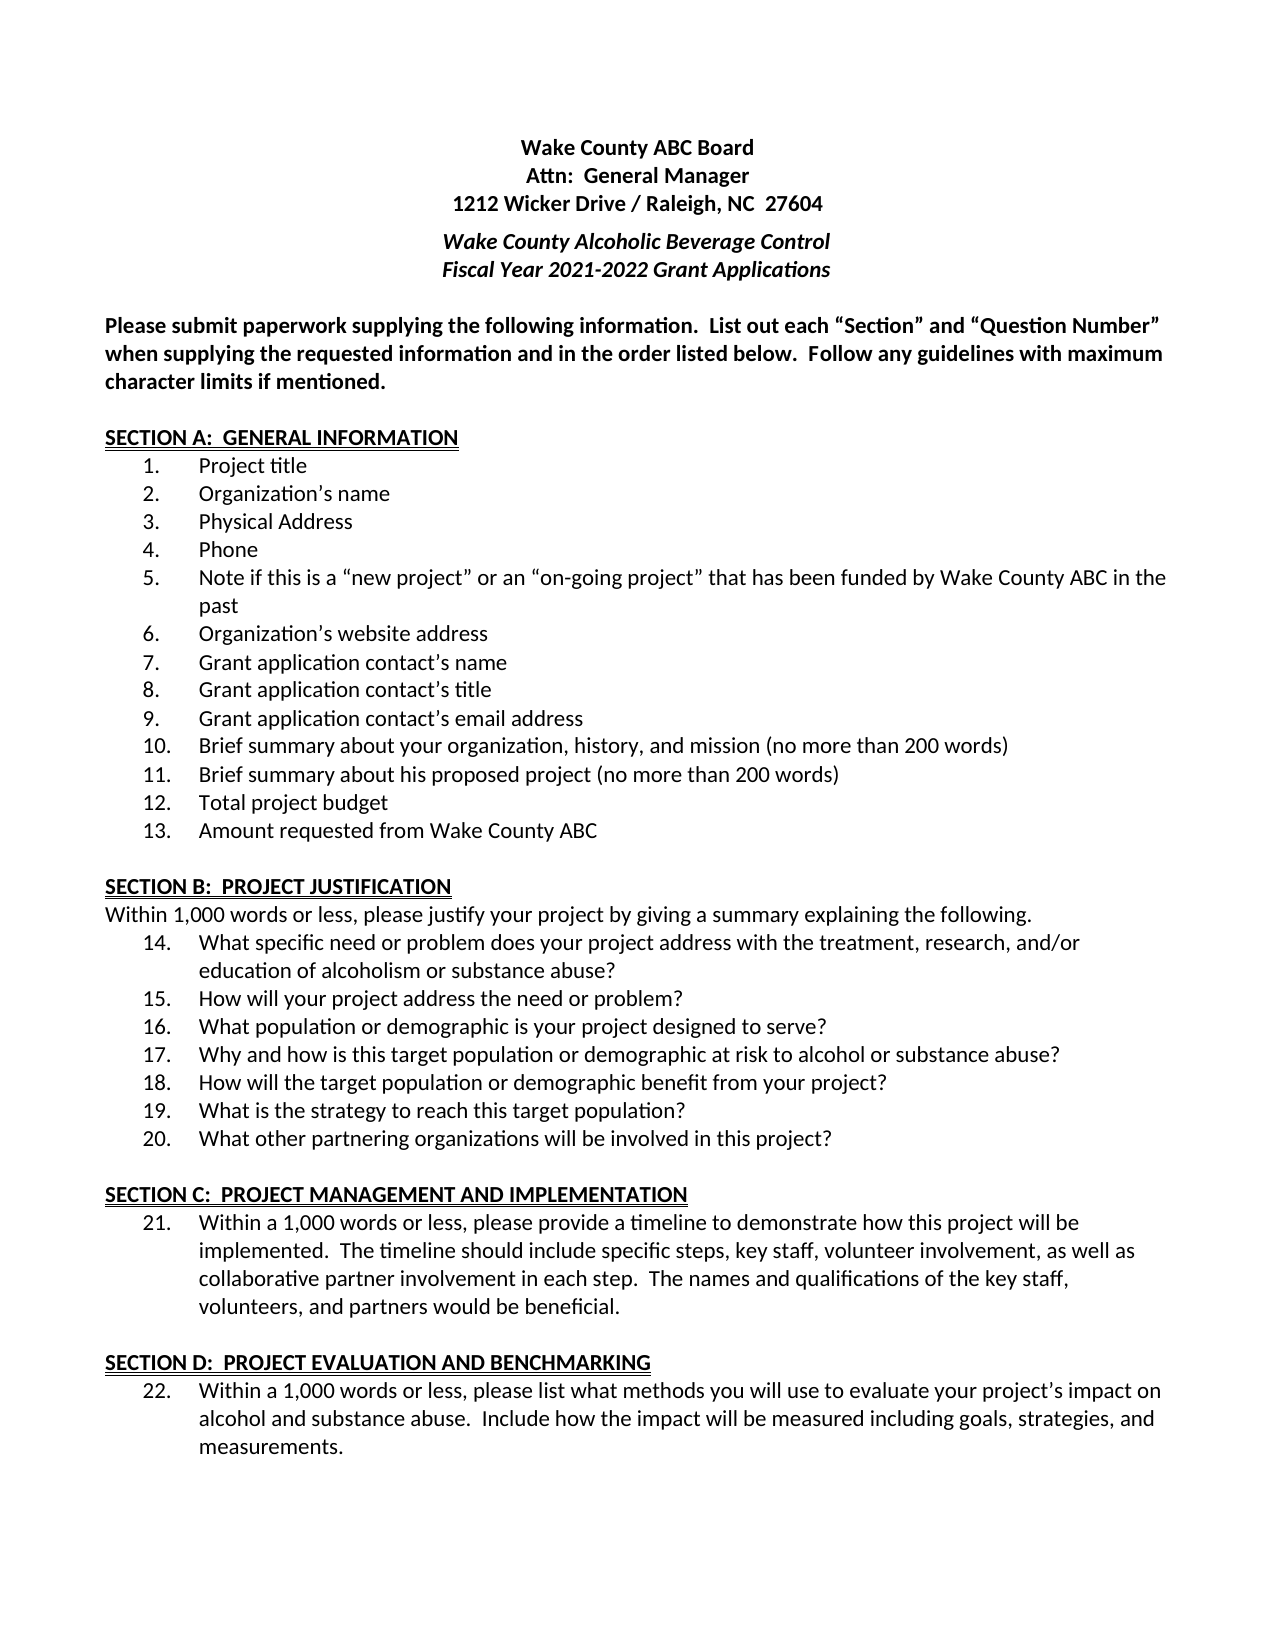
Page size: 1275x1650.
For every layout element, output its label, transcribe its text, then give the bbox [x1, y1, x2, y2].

list Within a 1,000 words or less, please provide a timeline to demonstrate how this project will be implemented. The timeline should include specific steps, key staff, volunteer involvement, as well as collaborative partner involvement in each step. The names and qualifications of the key staff, volunteers, and partners would be beneficial. [142, 1208, 1170, 1320]
list What population or demographic is your project designed to serve? [142, 1012, 1170, 1040]
text Within 1,000 words or less, please justify your project by giving a summary explaining the following. [105, 900, 1170, 928]
text Attn: General Manager [105, 161, 1170, 189]
text Wake County Alcoholic Beverage Control [105, 227, 1170, 255]
text SECTION C: PROJECT MANAGEMENT AND IMPLEMENTATION [105, 1180, 1170, 1208]
list What specific need or problem does your project address with the treatment, research, and/or education of alcoholism or substance abuse? [142, 928, 1170, 984]
list Phone [142, 536, 1170, 563]
list Note if this is a “new project” or an “on-going project” that has been funded by Wake County ABC in the past [142, 563, 1170, 619]
text Wake County ABC Board [105, 133, 1170, 161]
list Grant application contact’s email address [142, 704, 1170, 732]
list Total project budget [142, 788, 1170, 816]
list Within a 1,000 words or less, please list what methods you will use to evaluate your project’s impact on alcohol and substance abuse. Include how the impact will be measured including goals, strategies, and measurements. [142, 1376, 1170, 1460]
list Organization’s website address [142, 619, 1170, 648]
text SECTION B: PROJECT JUSTIFICATION [105, 872, 1170, 900]
list Project title [142, 451, 1170, 479]
text Fiscal Year 2021-2022 Grant Applications [105, 255, 1170, 283]
list Brief summary about your organization, history, and mission (no more than 200 words) [142, 732, 1170, 760]
list Grant application contact’s title [142, 676, 1170, 704]
list What other partnering organizations will be involved in this project? [142, 1124, 1170, 1152]
list How will the target population or demographic benefit from your project? [142, 1068, 1170, 1096]
text 1212 Wicker Drive / Raleigh, NC 27604 [105, 189, 1170, 217]
list Amount requested from Wake County ABC [142, 816, 1170, 844]
list Physical Address [142, 507, 1170, 536]
text SECTION A: GENERAL INFORMATION [105, 423, 1170, 451]
list Brief summary about his proposed project (no more than 200 words) [142, 760, 1170, 788]
text Please submit paperwork supplying the following information. List out each “Section” and “Question Number” when supplying the requested information and in the order listed below. Follow any guidelines with maximum character limits if mentioned. [105, 311, 1170, 395]
list How will your project address the need or problem? [142, 984, 1170, 1012]
list Organization’s name [142, 479, 1170, 507]
list Grant application contact’s name [142, 648, 1170, 676]
list What is the strategy to reach this target population? [142, 1096, 1170, 1124]
text SECTION D: PROJECT EVALUATION AND BENCHMARKING [105, 1348, 1170, 1376]
list Why and how is this target population or demographic at risk to alcohol or substance abuse? [142, 1040, 1170, 1068]
